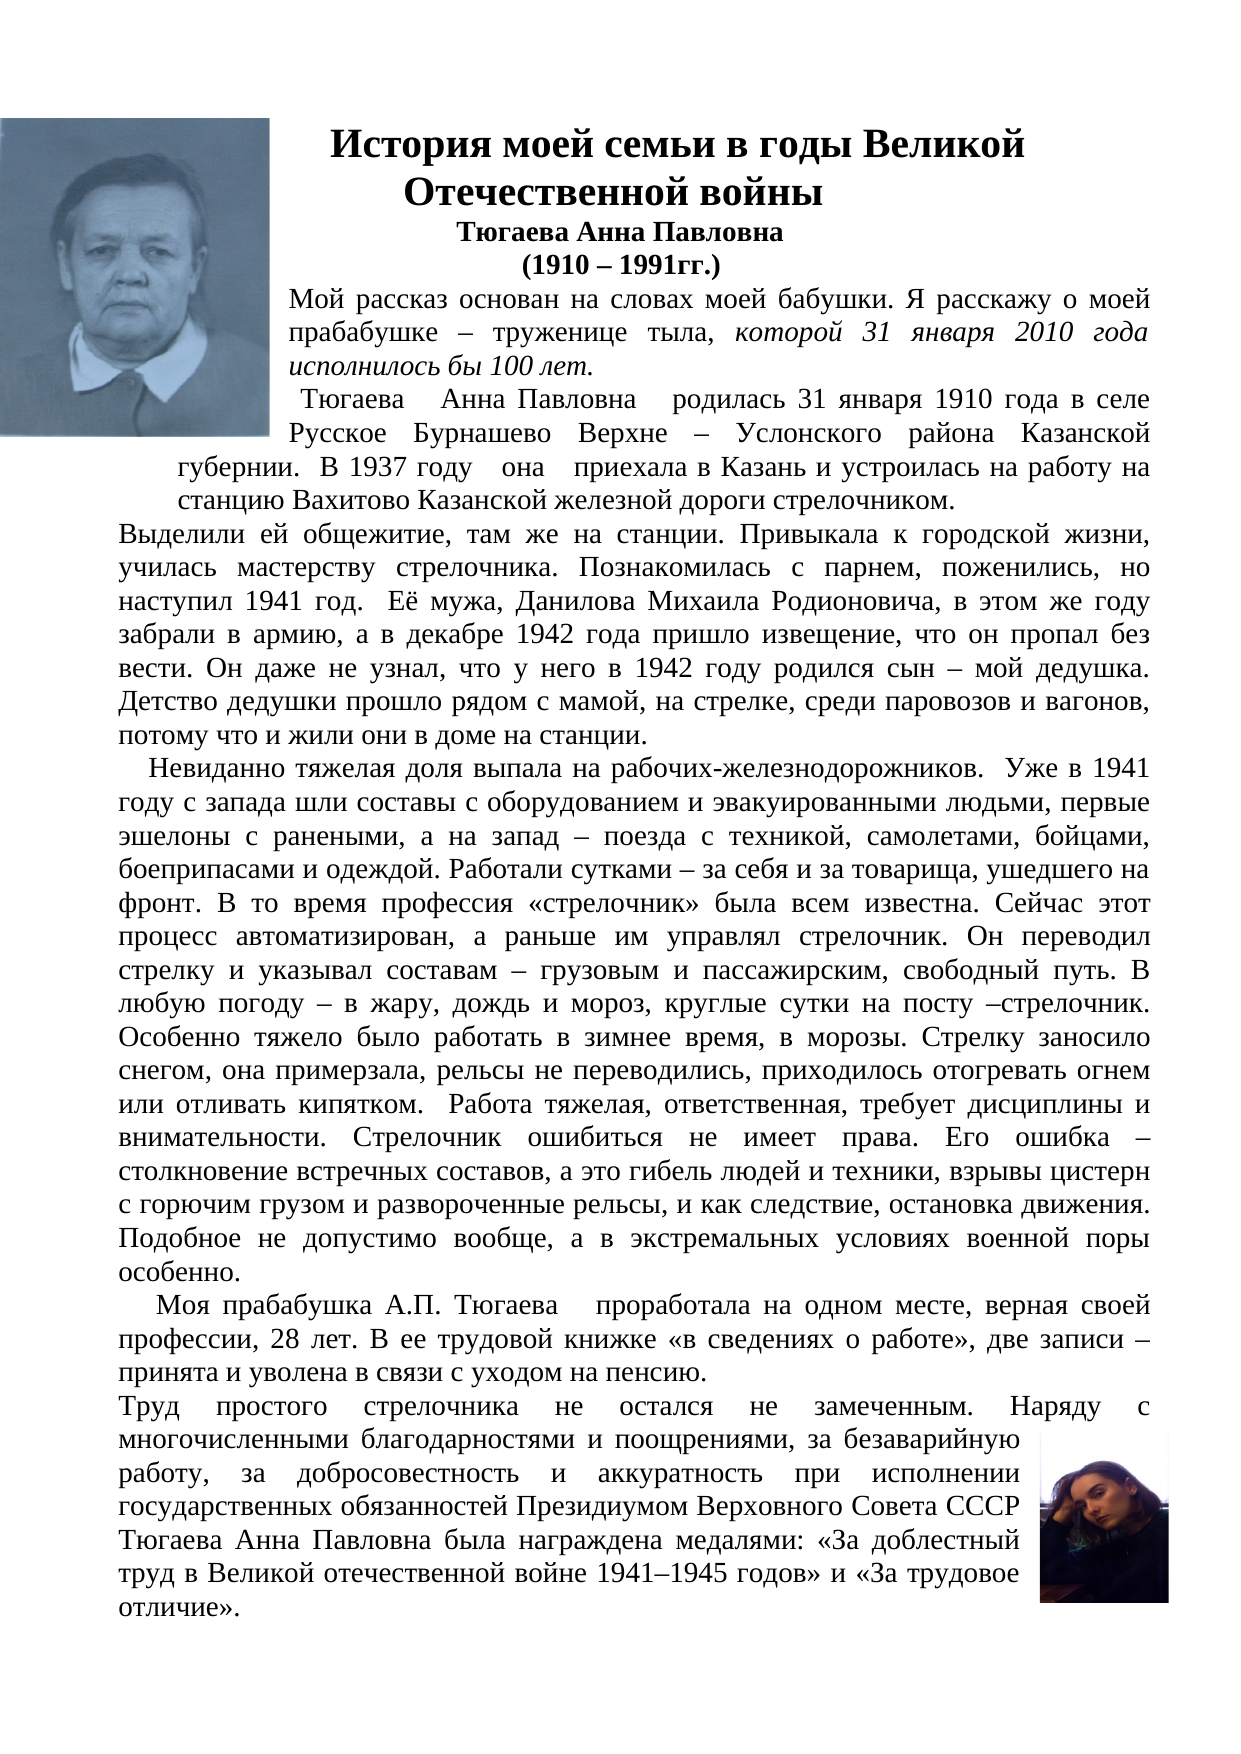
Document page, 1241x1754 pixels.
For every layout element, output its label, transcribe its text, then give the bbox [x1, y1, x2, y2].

picture [0, 118, 270, 437]
text Моя прабабушка А.П. Тюгаева проработала на одном месте, верная своей профессии, 28 лет. В ее трудовой книжке «в сведениях о работе», две записи – принята и уволена в связи с уходом на пенсию. [118, 1287, 1152, 1388]
text Отечественной войны [270, 166, 1152, 214]
text Труд простого стрелочника не остался не замеченным. Наряду с многочисленными благодарностями и поощрениями, за безаварийную работу, за добросовестность и аккуратность при исполнении государственных обязанностей Президиумом Верховного Совета СССР Тюгаева Анна Павловна была награждена медалями: «За доблестный труд в Великой отечественной войне 1941–1945 годов» и «За трудовое отличие». [118, 1388, 1152, 1623]
text Мой рассказ основан на словах моей бабушки. Я расскажу о моей прабабушке – труженице тыла, которой 31 января 2010 года исполнилось бы 100 лет. [270, 281, 1152, 382]
text Невиданно тяжелая доля выпала на рабочих-железнодорожников. Уже в 1941 году с запада шли составы с оборудованием и эвакуированными людьми, первые эшелоны с ранеными, а на запад – поезда с техникой, самолетами, бойцами, боеприпасами и одеждой. Работали сутками – за себя и за товарища, ушедшего на фронт. В то время профессия «стрелочник» была всем известна. Сейчас этот процесс автоматизирован, а раньше им управлял стрелочник. Он переводил стрелку и указывал составам – грузовым и пассажирским, свободный путь. В любую погоду – в жару, дождь и мороз, круглые сутки на посту –стрелочник. Особенно тяжело было работать в зимнее время, в морозы. Стрелку заносило снегом, она примерзала, рельсы не переводились, приходилось отогревать огнем или отливать кипятком. Работа тяжелая, ответственная, требует дисциплины и внимательности. Стрелочник ошибиться не имеет права. Его ошибка – столкновение встречных составов, а это гибель людей и техники, взрывы цистерн с горючим грузом и развороченные рельсы, и как следствие, остановка движения. Подобное не допустимо вообще, а в экстремальных условиях военной поры особенно. [118, 751, 1152, 1287]
text Выделили ей общежитие, там же на станции. Привыкала к городской жизни, училась мастерству стрелочника. Познакомилась с парнем, поженились, но наступил 1941 год. Её мужа, Данилова Михаила Родионовича, в этом же году забрали в армию, а в декабре 1942 года пришло извещение, что он пропал без вести. Он даже не узнал, что у него в 1942 году родился сын – мой дедушка. Детство дедушки прошло рядом с мамой, на стрелке, среди паровозов и вагонов, потому что и жили они в доме на станции. [118, 516, 1152, 751]
picture [1039, 1431, 1169, 1603]
text Тюгаева Анна Павловна родилась 31 января 1910 года в селе Русское Бурнашево Верхне – Услонского района Казанской губернии. В 1937 году она приехала в Казань и устроилась на работу на станцию Вахитово Казанской железной дороги стрелочником. [177, 382, 1152, 516]
text История моей семьи в годы Великой [270, 118, 1152, 166]
text (1910 – 1991гг.) [270, 247, 1152, 281]
text Тюгаева Анна Павловна [270, 214, 1152, 247]
